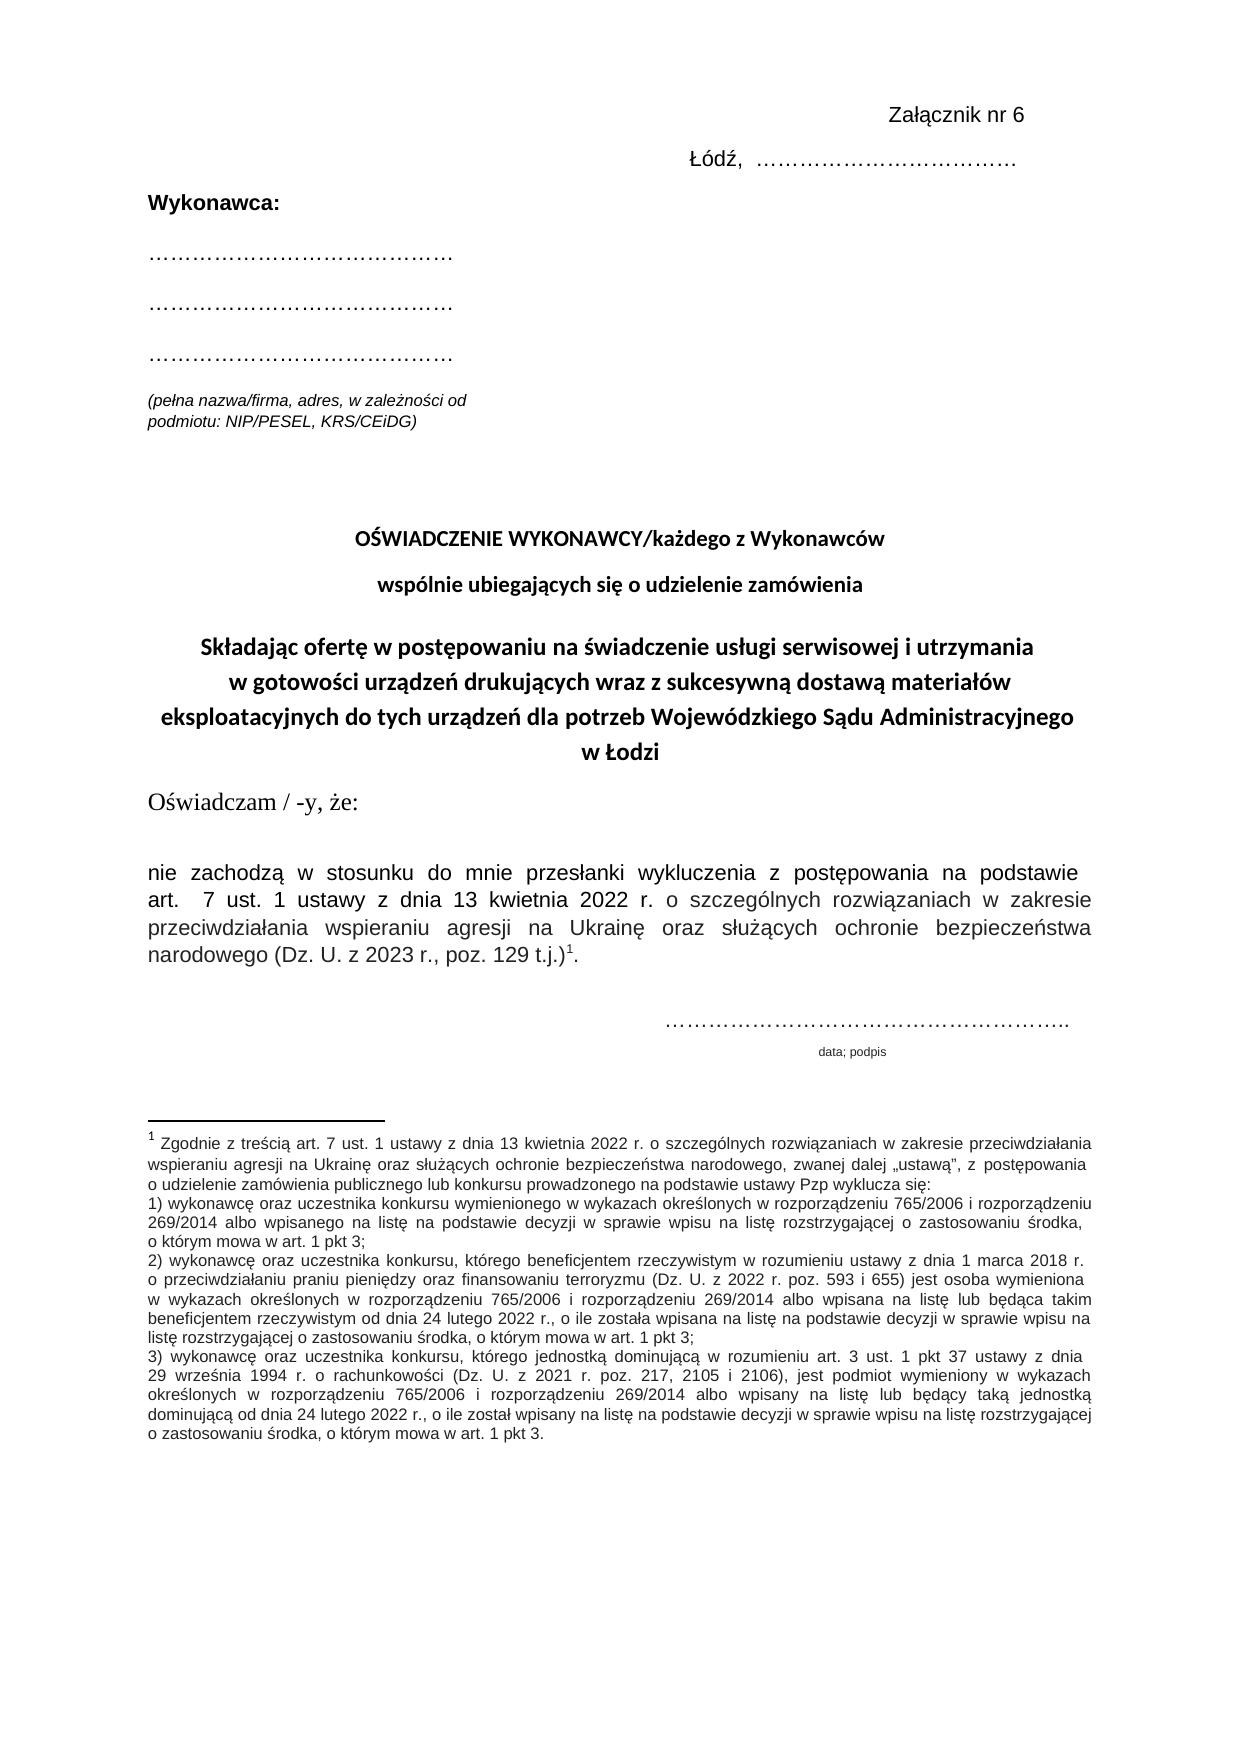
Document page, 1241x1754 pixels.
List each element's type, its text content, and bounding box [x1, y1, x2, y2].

text …………………………………… [148, 341, 472, 366]
text Wykonawca: [148, 189, 1093, 215]
text data; podpis [148, 1044, 1093, 1059]
text wspólnie ubiegających się o udzielenie zamówienia [148, 571, 1093, 598]
text ……………………………………………….. [148, 1007, 1093, 1032]
text OŚWIADCZENIE WYKONAWCY/każdego z Wykonawców [148, 524, 1093, 552]
text (pełna nazwa/firma, adres, w zależności od podmiotu: NIP/PESEL, KRS/CEiDG) [148, 391, 472, 431]
text Załącznik nr 6 [516, 102, 1093, 127]
text nie zachodzą w stosunku do mnie przesłanki wykluczenia z postępowania na podstawie art. 7 ust. 1 ustawy z dnia 13 kwietnia 2022 r. o szczególnych rozwiązaniach w zakresie przeciwdziałania wspieraniu agresji na Ukrainę oraz służących ochronie bezpieczeństwa narodowego (Dz. U. z 2023 r., poz. 129 t.j.). [148, 860, 1093, 967]
text Oświadczam / -y, że: [148, 787, 1093, 816]
text Składając ofertę w postępowaniu na świadczenie usługi serwisowej i utrzymania w gotowości urządzeń drukujących wraz z sukcesywną dostawą materiałów eksploatacyjnych do tych urządzeń dla potrzeb Wojewódzkiego Sądu Administracyjnego w Łodzi [148, 631, 1093, 766]
text Łódź, ……………………………… [516, 146, 1093, 171]
text …………………………………… [148, 240, 472, 265]
text …………………………………… [148, 290, 472, 316]
